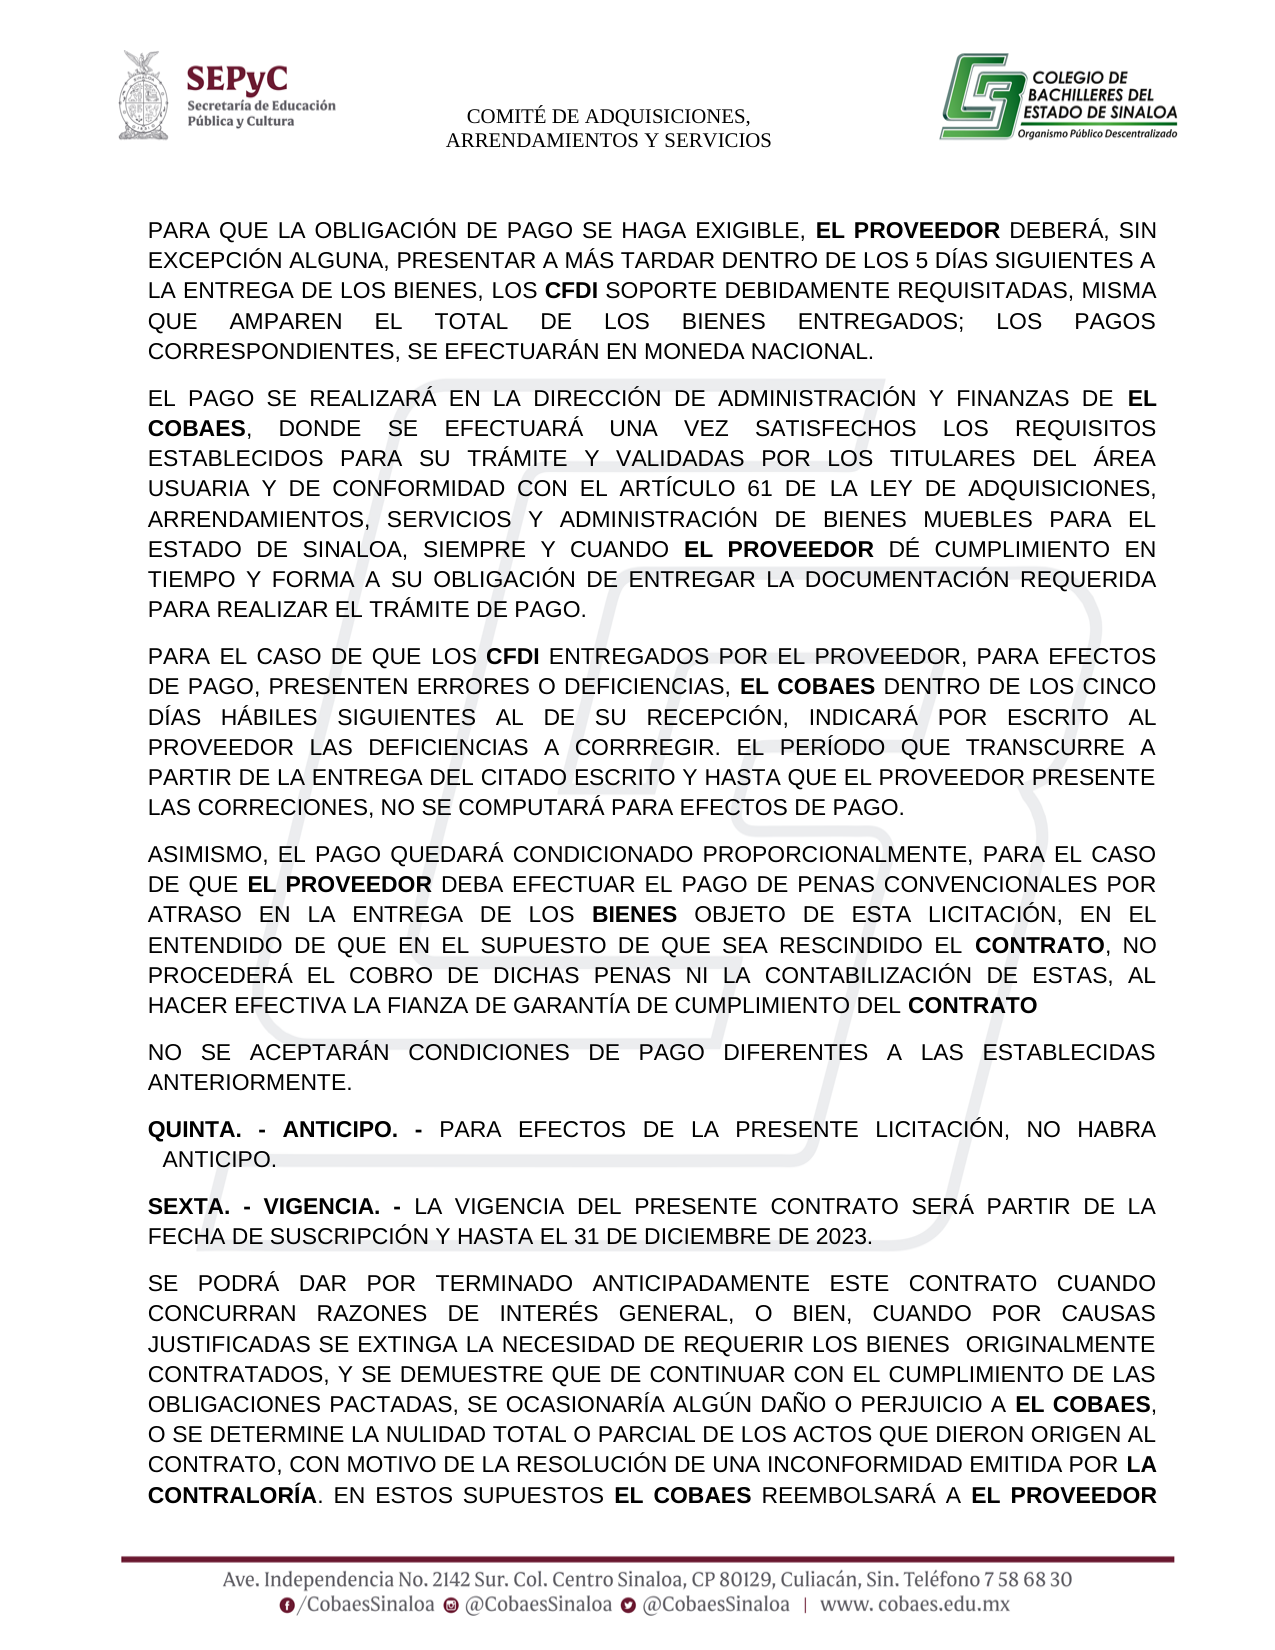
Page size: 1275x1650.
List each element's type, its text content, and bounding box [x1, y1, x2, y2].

text EL PAGO SE REALIZARÁ EN LA DIRECCIÓN DE ADMINISTRACIÓN Y FINANZAS DE EL COBAES, DONDE SE EFECTUARÁ UNA VEZ SATISFECHOS LOS REQUISITOS ESTABLECIDOS PARA SU TRÁMITE Y VALIDADAS POR LOS TITULARES DEL ÁREA USUARIA Y DE CONFORMIDAD CON EL ARTÍCULO 61 DE LA LEY DE ADQUISICIONES, ARRENDAMIENTOS, SERVICIOS Y ADMINISTRACIÓN DE BIENES MUEBLES PARA EL ESTADO DE SINALOA, SIEMPRE Y CUANDO EL PROVEEDOR DÉ CUMPLIMIENTO EN TIEMPO Y FORMA A SU OBLIGACIÓN DE ENTREGAR LA DOCUMENTACIÓN REQUERIDA PARA REALIZAR EL TRÁMITE DE PAGO. [148, 385, 1157, 623]
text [148, 1270, 1157, 1508]
text QUINTA. - ANTICIPO. - PARA EFECTOS DE LA PRESENTE LICITACIÓN, NO HABRA ANTICIPO. [148, 1116, 1157, 1173]
text PARA QUE LA OBLIGACIÓN DE PAGO SE HAGA EXIGIBLE, EL PROVEEDOR DEBERÁ, SIN EXCEPCIÓN ALGUNA, PRESENTAR A MÁS TARDAR DENTRO DE LOS 5 DÍAS SIGUIENTES A LA ENTREGA DE LOS BIENES, LOS CFDI SOPORTE DEBIDAMENTE REQUISITADAS, MISMA QUE AMPAREN EL TOTAL DE LOS BIENES ENTREGADOS; LOS PAGOS CORRESPONDIENTES, SE EFECTUARÁN EN MONEDA NACIONAL. [148, 217, 1157, 364]
text SEXTA. - VIGENCIA. - LA VIGENCIA DEL PRESENTE CONTRATO SERÁ PARTIR DE LA FECHA DE SUSCRIPCIÓN Y HASTA EL 31 DE DICIEMBRE DE 2023. [148, 1193, 1157, 1250]
picture [117, 50, 1179, 1617]
text NO SE ACEPTARÁN CONDICIONES DE PAGO DIFERENTES A LAS ESTABLECIDAS ANTERIORMENTE. [148, 1039, 1157, 1096]
text PARA EL CASO DE QUE LOS CFDI ENTREGADOS POR EL PROVEEDOR, PARA EFECTOS DE PAGO, PRESENTEN ERRORES O DEFICIENCIAS, EL COBAES DENTRO DE LOS CINCO DÍAS HÁBILES SIGUIENTES AL DE SU RECEPCIÓN, INDICARÁ POR ESCRITO AL PROVEEDOR LAS DEFICIENCIAS A CORRREGIR. EL PERÍODO QUE TRANSCURRE A PARTIR DE LA ENTREGA DEL CITADO ESCRITO Y HASTA QUE EL PROVEEDOR PRESENTE LAS CORRECIONES, NO SE COMPUTARÁ PARA EFECTOS DE PAGO. [148, 643, 1157, 821]
text ASIMISMO, EL PAGO QUEDARÁ CONDICIONADO PROPORCIONALMENTE, PARA EL CASO DE QUE EL PROVEEDOR DEBA EFECTUAR EL PAGO DE PENAS CONVENCIONALES POR ATRASO EN LA ENTREGA DE LOS BIENES OBJETO DE ESTA LICITACIÓN, EN EL ENTENDIDO DE QUE EN EL SUPUESTO DE QUE SEA RESCINDIDO EL CONTRATO, NO PROCEDERÁ EL COBRO DE DICHAS PENAS NI LA CONTABILIZACIÓN DE ESTAS, AL HACER EFECTIVA LA FIANZA DE GARANTÍA DE CUMPLIMIENTO DEL CONTRATO [148, 841, 1157, 1018]
